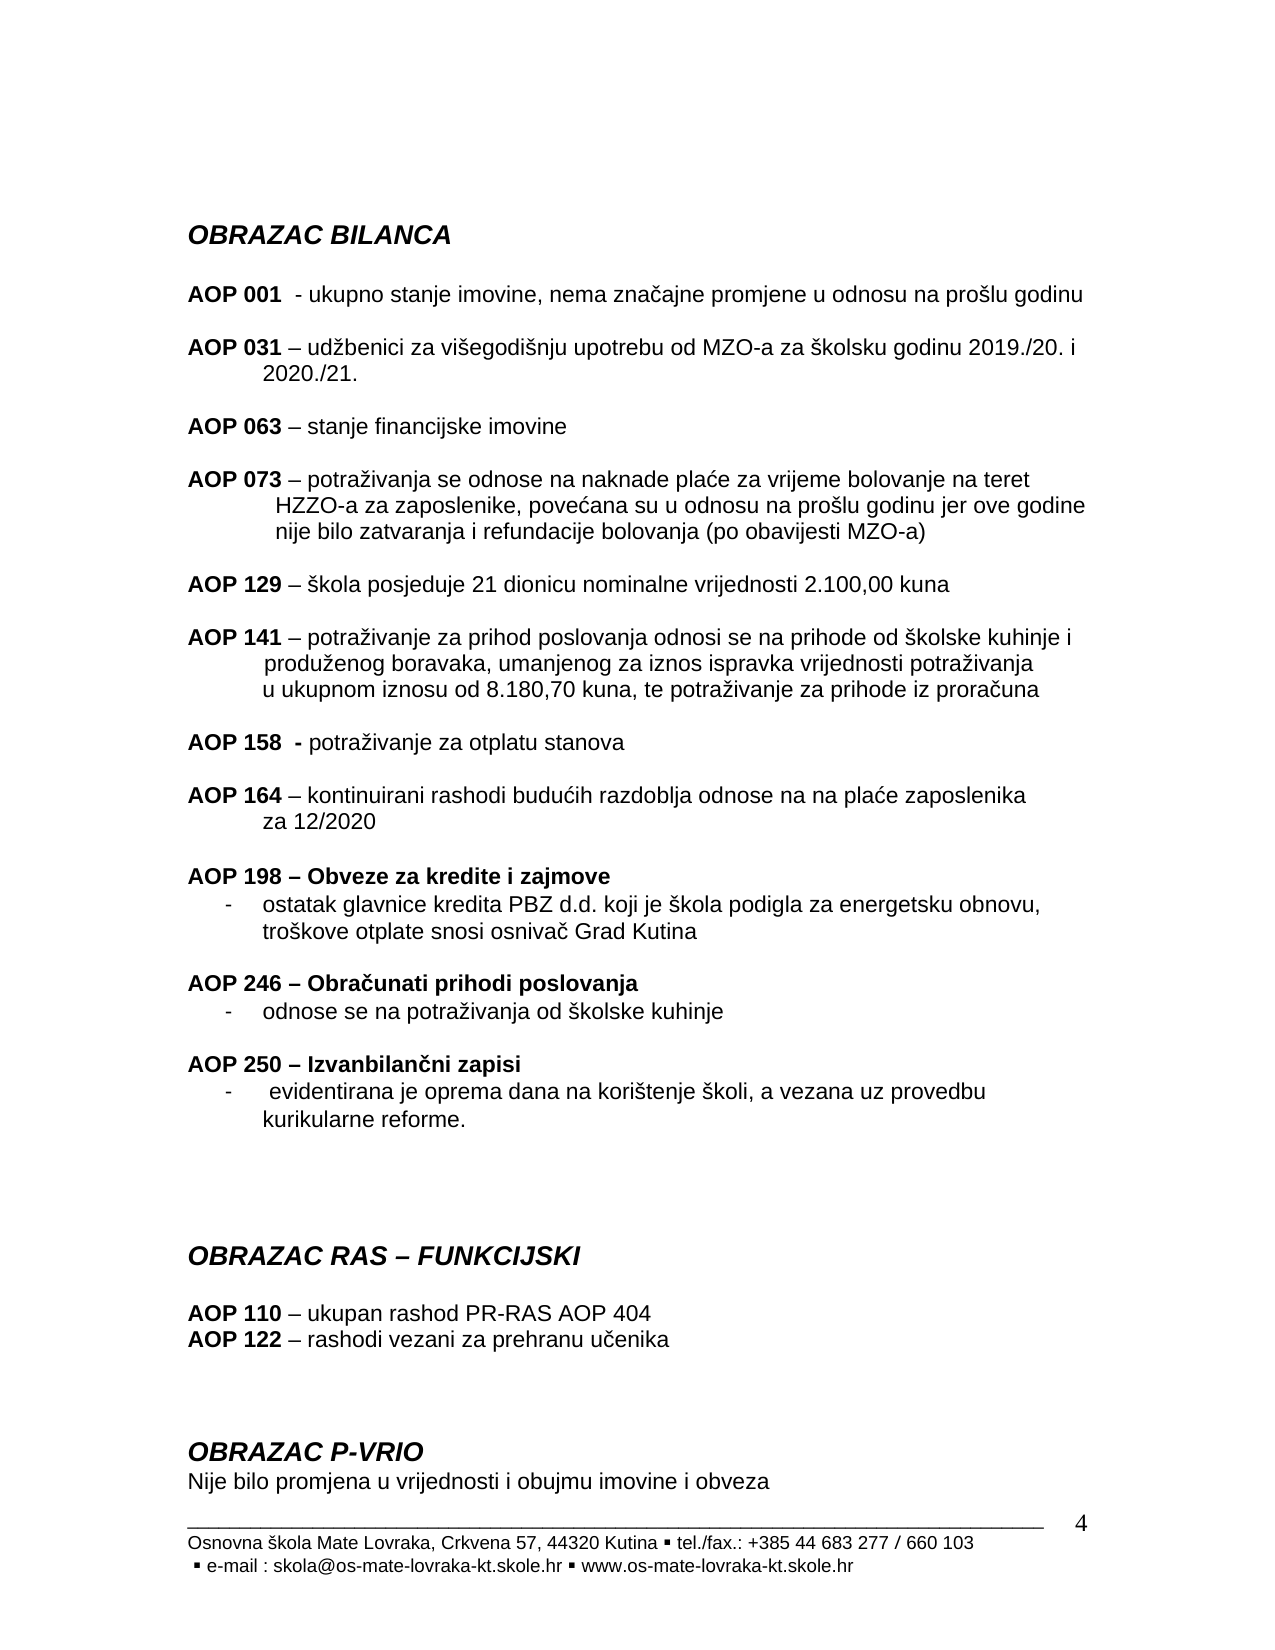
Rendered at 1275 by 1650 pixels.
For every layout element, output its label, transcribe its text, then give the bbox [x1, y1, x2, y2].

text OBRAZAC RAS – FUNKCIJSKI [187, 1240, 1087, 1271]
text AOP 141 – potraživanje za prihod poslovanja odnosi se na prihode od školske kuhinje i [187, 624, 1087, 650]
text nije bilo zatvaranja i refundacije bolovanja (po obavijesti MZO-a) [262, 518, 1087, 545]
text AOP 164 – kontinuirani rashodi budućih razdoblja odnose na na plaće zaposlenika za 12/2020 [187, 782, 1087, 834]
text AOP 073 – potraživanja se odnose na naknade plaće za vrijeme bolovanje na teret [187, 466, 1087, 492]
list ostatak glavnice kredita PBZ d.d. koji je škola podigla za energetsku obnovu, troškove otplate snosi osnivač Grad Kutina [225, 890, 1087, 944]
text u ukupnom iznosu od 8.180,70 kuna, te potraživanje za prihode iz proračuna [187, 676, 1087, 703]
list odnose se na potraživanja od školske kuhinje [225, 997, 1087, 1025]
text AOP 246 – Obračunati prihodi poslovanja [187, 970, 1087, 997]
text AOP 122 – rashodi vezani za prehranu učenika [187, 1326, 1087, 1352]
text AOP 158 - potraživanje za otplatu stanova [187, 729, 1087, 756]
text AOP 063 – stanje financijske imovine [187, 413, 1087, 439]
text AOP 198 – Obveze za kredite i zajmove [187, 863, 1087, 890]
text AOP 250 – Izvanbilančni zapisi [187, 1051, 1087, 1077]
text AOP 110 – ukupan rashod PR-RAS AOP 404 [187, 1300, 1087, 1326]
text Nije bilo promjena u vrijednosti i obujmu imovine i obveza [187, 1468, 1087, 1494]
text HZZO-a za zaposlenike, povećana su u odnosu na prošlu godinu jer ove godine [262, 492, 1087, 518]
list evidentirana je oprema dana na korištenje školi, a vezana uz provedbu kurikularne reforme. [225, 1077, 1087, 1132]
text AOP 001 - ukupno stanje imovine, nema značajne promjene u odnosu na prošlu godinu [187, 281, 1087, 307]
text 2020./21. [187, 360, 1087, 387]
text OBRAZAC BILANCA [187, 219, 1087, 250]
text produženog boravaka, umanjenog za iznos ispravka vrijednosti potraživanja [187, 650, 1087, 676]
text AOP 129 – škola posjeduje 21 dionicu nominalne vrijednosti 2.100,00 kuna [187, 571, 1087, 597]
text AOP 031 – udžbenici za višegodišnju upotrebu od MZO-a za školsku godinu 2019./20. i [187, 334, 1087, 360]
text OBRAZAC P-VRIO [187, 1436, 1087, 1468]
